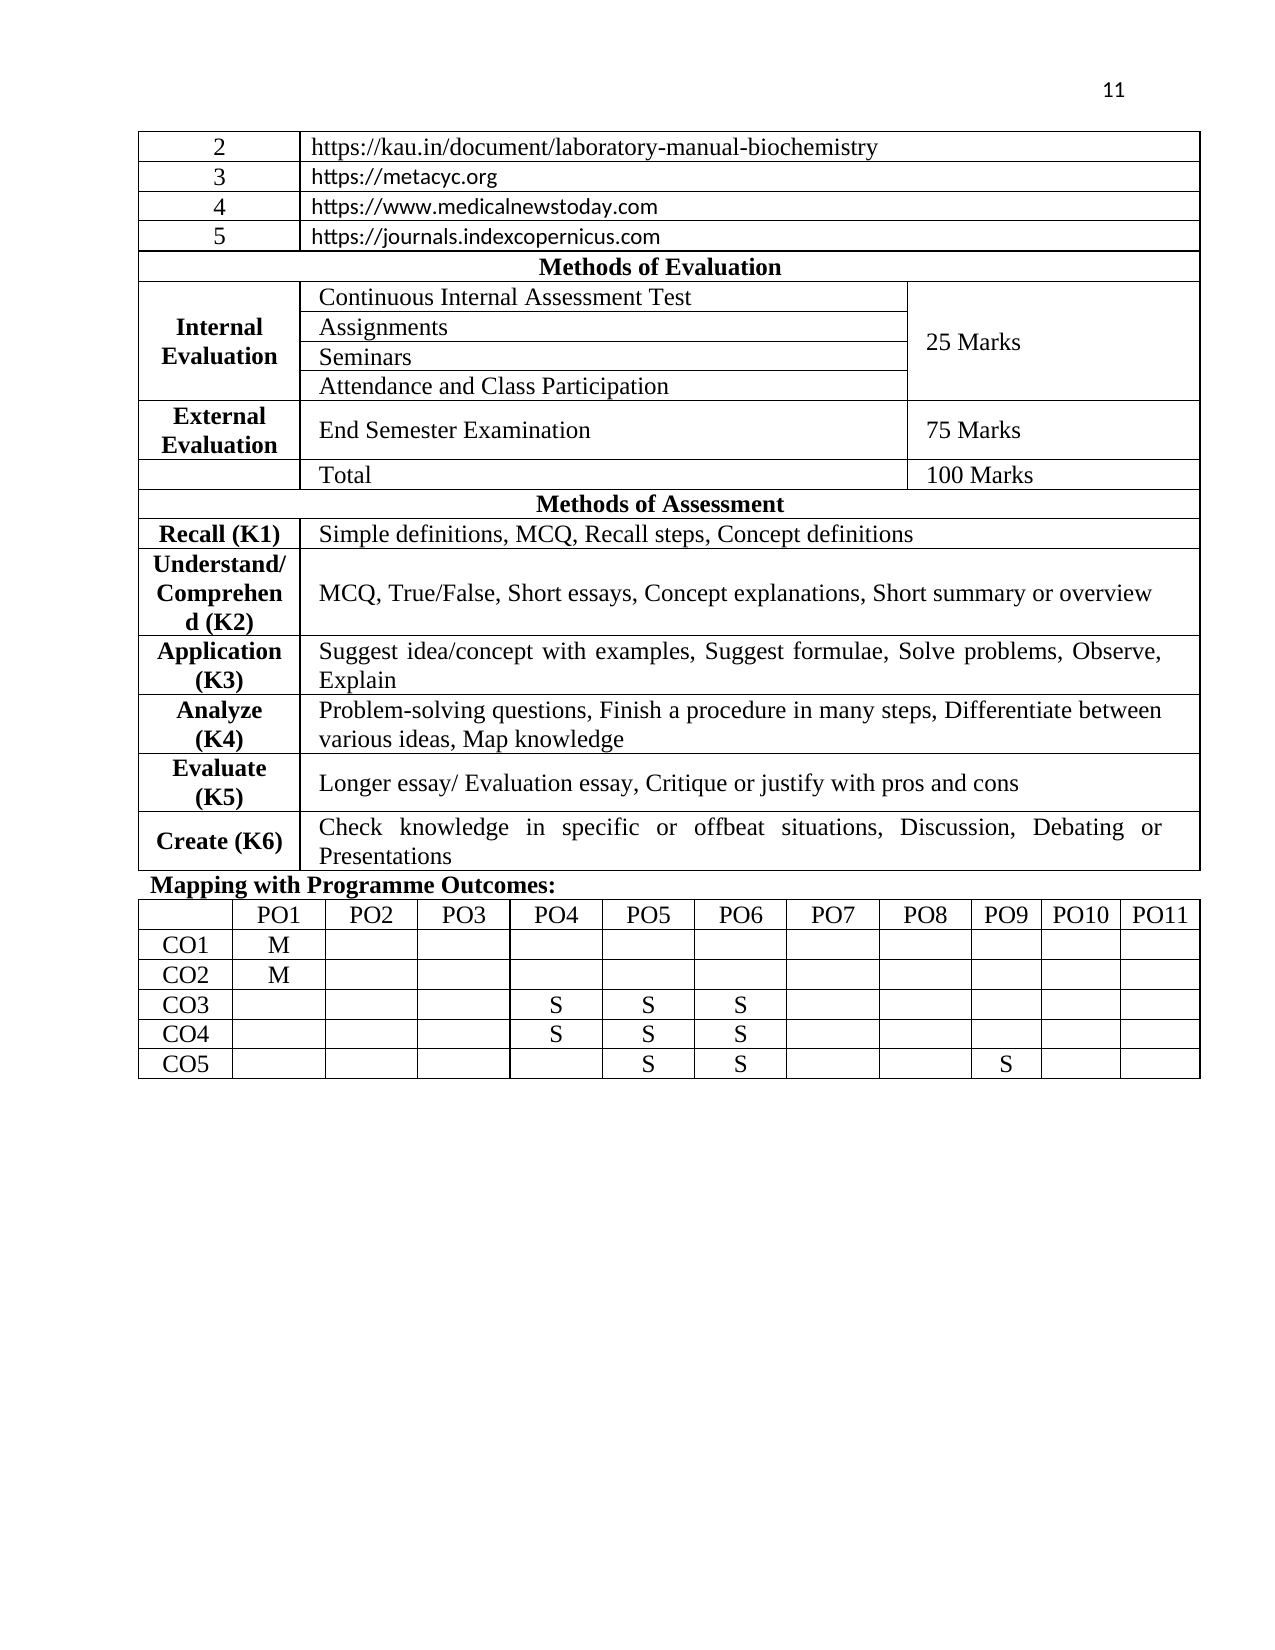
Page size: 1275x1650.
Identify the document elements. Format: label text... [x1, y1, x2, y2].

table_cell [1042, 1049, 1120, 1078]
table_header PO8 [880, 900, 971, 929]
table_cell [418, 960, 509, 989]
table_cell [326, 960, 417, 989]
table_cell [1042, 1020, 1120, 1048]
table_cell S [603, 1020, 694, 1048]
table_cell S [695, 1049, 786, 1078]
table_cell [880, 960, 971, 989]
table_cell MCQ, True/False, Short essays, Concept explanations, Short summary or overview [301, 549, 1199, 635]
table_cell [972, 930, 1041, 959]
table_cell S [511, 1020, 602, 1048]
table_cell 75 Marks [908, 401, 1199, 459]
table_cell [695, 960, 786, 989]
table_cell [1121, 990, 1199, 1018]
table_cell 3 [139, 162, 299, 191]
table_cell Check knowledge in specific or offbeat situations, Discussion, Debating or Presentations [301, 812, 1199, 869]
table_cell S [603, 990, 694, 1018]
table_cell [1121, 960, 1199, 989]
table_cell Analyze (K4) [139, 695, 299, 752]
table_header PO5 [603, 900, 694, 929]
table_cell M [233, 960, 325, 989]
table_header PO6 [695, 900, 786, 929]
table_cell CO1 [139, 930, 232, 959]
table_cell [139, 460, 299, 488]
table_cell Understand/ Comprehend (K2) [139, 549, 299, 635]
table_cell S [511, 990, 602, 1018]
table_cell [1121, 1020, 1199, 1048]
table_cell Total [301, 460, 907, 488]
table_cell [326, 1020, 417, 1048]
table_cell [880, 930, 971, 959]
table_header Methods of Evaluation [139, 252, 1199, 281]
table_cell M [233, 930, 325, 959]
table_cell [603, 960, 694, 989]
table_cell [233, 1049, 325, 1078]
table_header PO9 [972, 900, 1041, 929]
table_cell [972, 1020, 1041, 1048]
table_cell Suggest idea/concept with examples, Suggest formulae, Solve problems, Observe, Explain [301, 636, 1199, 694]
table_cell CO5 [139, 1049, 232, 1078]
text Mapping with Programme Outcomes: [150, 871, 1125, 899]
table_cell [418, 990, 509, 1018]
table_header PO10 [1042, 900, 1120, 929]
table_cell Internal Evaluation [139, 282, 299, 400]
table_cell [511, 930, 602, 959]
table_cell S [695, 1020, 786, 1048]
table_cell Create (K6) [139, 812, 299, 869]
table_cell Application (K3) [139, 636, 299, 694]
table_cell [1042, 990, 1120, 1018]
table_cell [972, 960, 1041, 989]
table_cell Problem-solving questions, Finish a procedure in many steps, Differentiate between various ideas, Map knowledge [301, 695, 1199, 752]
table_header [139, 900, 232, 929]
table_cell [787, 990, 879, 1018]
table_cell CO3 [139, 990, 232, 1018]
table_cell CO4 [139, 1020, 232, 1048]
table_cell https://metacyc.org [301, 162, 1199, 191]
table_header PO7 [787, 900, 879, 929]
table_cell 4 [139, 192, 299, 220]
table_cell [418, 1049, 509, 1078]
table_cell [787, 1020, 879, 1048]
table_cell https://www.medicalnewstoday.com [301, 192, 1199, 220]
table_cell External Evaluation [139, 401, 299, 459]
table_cell [972, 990, 1041, 1018]
table_header PO11 [1121, 900, 1199, 929]
table_cell [880, 1020, 971, 1048]
table_cell [1042, 930, 1120, 959]
table_cell Evaluate (K5) [139, 754, 299, 811]
table_cell 100 Marks [908, 460, 1199, 488]
table_cell [1121, 930, 1199, 959]
table_cell S [972, 1049, 1041, 1078]
table_cell https://kau.in/document/laboratory-manual-biochemistry [301, 132, 1199, 161]
table_cell [603, 930, 694, 959]
table_cell [1121, 1049, 1199, 1078]
table_cell Methods of Assessment [139, 490, 1199, 518]
table_cell Attendance and Class Participation [301, 371, 907, 400]
table_header PO2 [326, 900, 417, 929]
table_cell [233, 1020, 325, 1048]
table_cell Longer essay/ Evaluation essay, Critique or justify with pros and cons [301, 754, 1199, 811]
table_header PO3 [418, 900, 509, 929]
table_cell 5 [139, 221, 299, 250]
table_cell 25 Marks [908, 282, 1199, 400]
table_cell [787, 930, 879, 959]
table_cell S [695, 990, 786, 1018]
table_cell [880, 1049, 971, 1078]
table_cell Continuous Internal Assessment Test [301, 282, 907, 311]
table_cell [326, 1049, 417, 1078]
table_header PO4 [511, 900, 602, 929]
table_cell [511, 1049, 602, 1078]
table_cell [787, 960, 879, 989]
table_header PO1 [233, 900, 325, 929]
table_cell [326, 930, 417, 959]
table_cell https://journals.indexcopernicus.com [301, 221, 1199, 250]
table_cell [787, 1049, 879, 1078]
table_cell [695, 930, 786, 959]
table_cell [326, 990, 417, 1018]
table_cell [418, 930, 509, 959]
table_cell CO2 [139, 960, 232, 989]
table_cell [418, 1020, 509, 1048]
table_cell [511, 960, 602, 989]
table_cell [1042, 960, 1120, 989]
table_cell Seminars [301, 342, 907, 370]
table_cell S [603, 1049, 694, 1078]
table_cell Assignments [301, 312, 907, 341]
table_cell End Semester Examination [301, 401, 907, 459]
table_cell 2 [139, 132, 299, 161]
table_cell Simple definitions, MCQ, Recall steps, Concept definitions [301, 519, 1199, 548]
table_cell [880, 990, 971, 1018]
table_cell Recall (K1) [139, 519, 299, 548]
table_cell [233, 990, 325, 1018]
